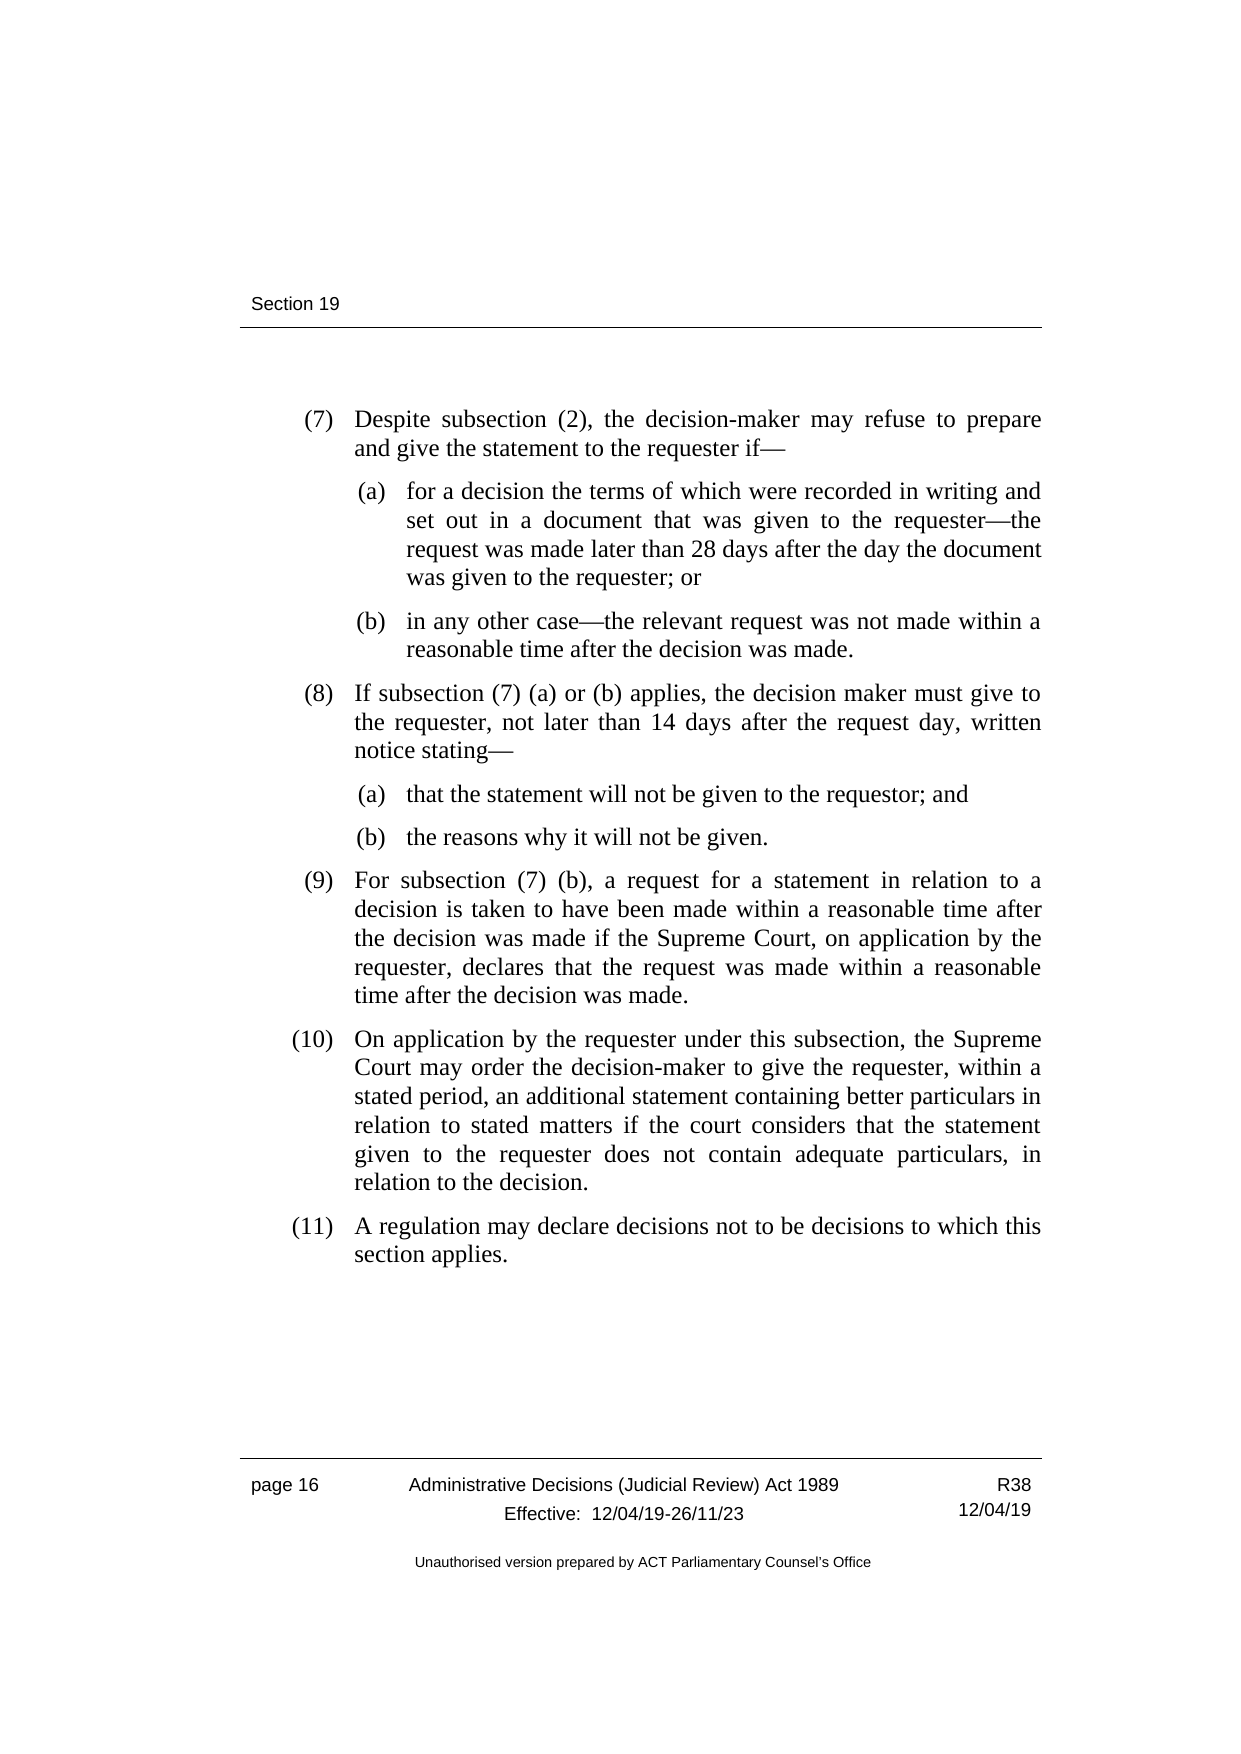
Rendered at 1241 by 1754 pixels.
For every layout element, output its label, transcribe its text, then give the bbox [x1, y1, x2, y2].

text (11) A regulation may declare decisions not to be decisions to which this section applies. [239, 1211, 1042, 1268]
text (a) that the statement will not be given to the requestor; and [239, 779, 1042, 807]
text (a) for a decision the terms of which were recorded in writing and set out in a document that was given to the requester—the request was made later than 28 days after the day the document was given to the requester; or [239, 476, 1042, 591]
text (10) On application by the requester under this subsection, the Supreme Court may order the decision-maker to give the requester, within a stated period, an additional statement containing better particulars in relation to stated matters if the court considers that the statement given to the requester does not contain adequate particulars, in relation to the decision. [239, 1024, 1042, 1196]
text (8) If subsection (7) (a) or (b) applies, the decision maker must give to the requester, not later than 14 days after the request day, written notice stating— [239, 678, 1042, 764]
text (b) the reasons why it will not be given. [239, 822, 1042, 851]
text (9) For subsection (7) (b), a request for a statement in relation to a decision is taken to have been made within a reasonable time after the decision was made if the Supreme Court, on application by the requester, declares that the request was made within a reasonable time after the decision was made. [239, 865, 1042, 1009]
text (7) Despite subsection (2), the decision-maker may refuse to prepare and give the statement to the requester if— [239, 404, 1042, 462]
text (b) in any other case—the relevant request was not made within a reasonable time after the decision was made. [239, 606, 1042, 663]
